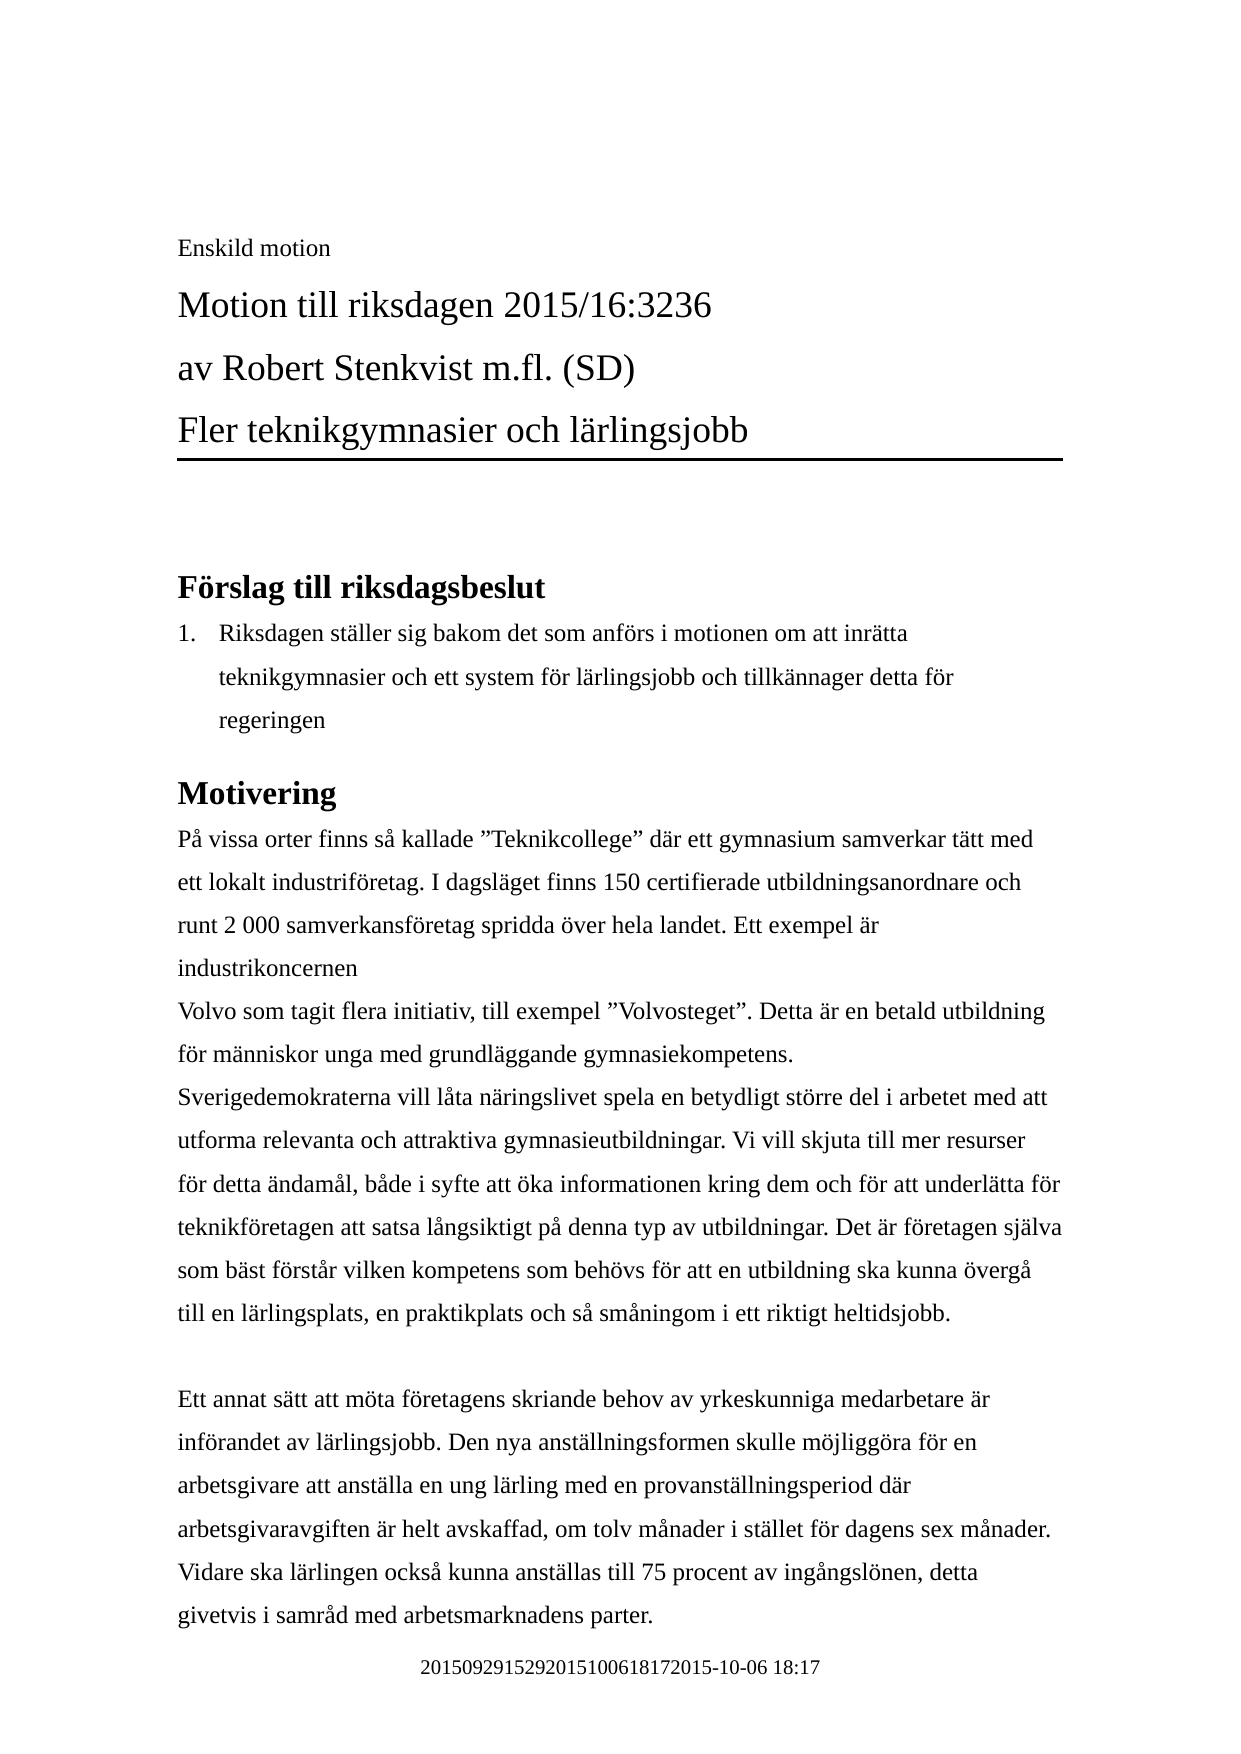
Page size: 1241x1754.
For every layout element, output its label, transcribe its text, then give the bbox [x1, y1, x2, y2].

text På vissa orter finns så kallade ”Teknikcollege” där ett gymnasium samverkar tätt med ett lokalt industriföretag. I dagsläget finns 150 certifierade utbildningsanordnare och runt 2 000 samverkansföretag spridda över hela landet. Ett exempel är industrikoncernen [177, 824, 1063, 982]
subtitle Motivering [177, 773, 1063, 811]
text Volvo som tagit flera initiativ, till exempel ”Volvosteget”. Detta är en betald utbildning för människor unga med grundläggande gymnasiekompetens. [177, 996, 1063, 1068]
text Sverigedemokraterna vill låta näringslivet spela en betydligt större del i arbetet med att utforma relevanta och attraktiva gymnasieutbildningar. Vi vill skjuta till mer resurser [177, 1082, 1063, 1154]
text Ett annat sätt att möta företagens skriande behov av yrkeskunniga medarbetare är införandet av lärlingsjobb. Den nya anställningsformen skulle möjliggöra för en arbetsgivare att anställa en ung lärling med en provanställningsperiod där arbetsgivaravgiften är helt avskaffad, om tolv månader i stället för dagens sex månader. Vidare ska lärlingen också kunna anställas till 75 procent av ingångslönen, detta givetvis i samråd med arbetsmarknadens parter. [177, 1384, 1063, 1629]
text för detta ändamål, både i syfte att öka informationen kring dem och för att underlätta för teknikföretagen att satsa långsiktigt på denna typ av utbildningar. Det är företagen själva som bäst förstår vilken kompetens som behövs för att en utbildning ska kunna övergå till en lärlingsplats, en praktikplats och så småningom i ett riktigt heltidsjobb. [177, 1169, 1063, 1327]
